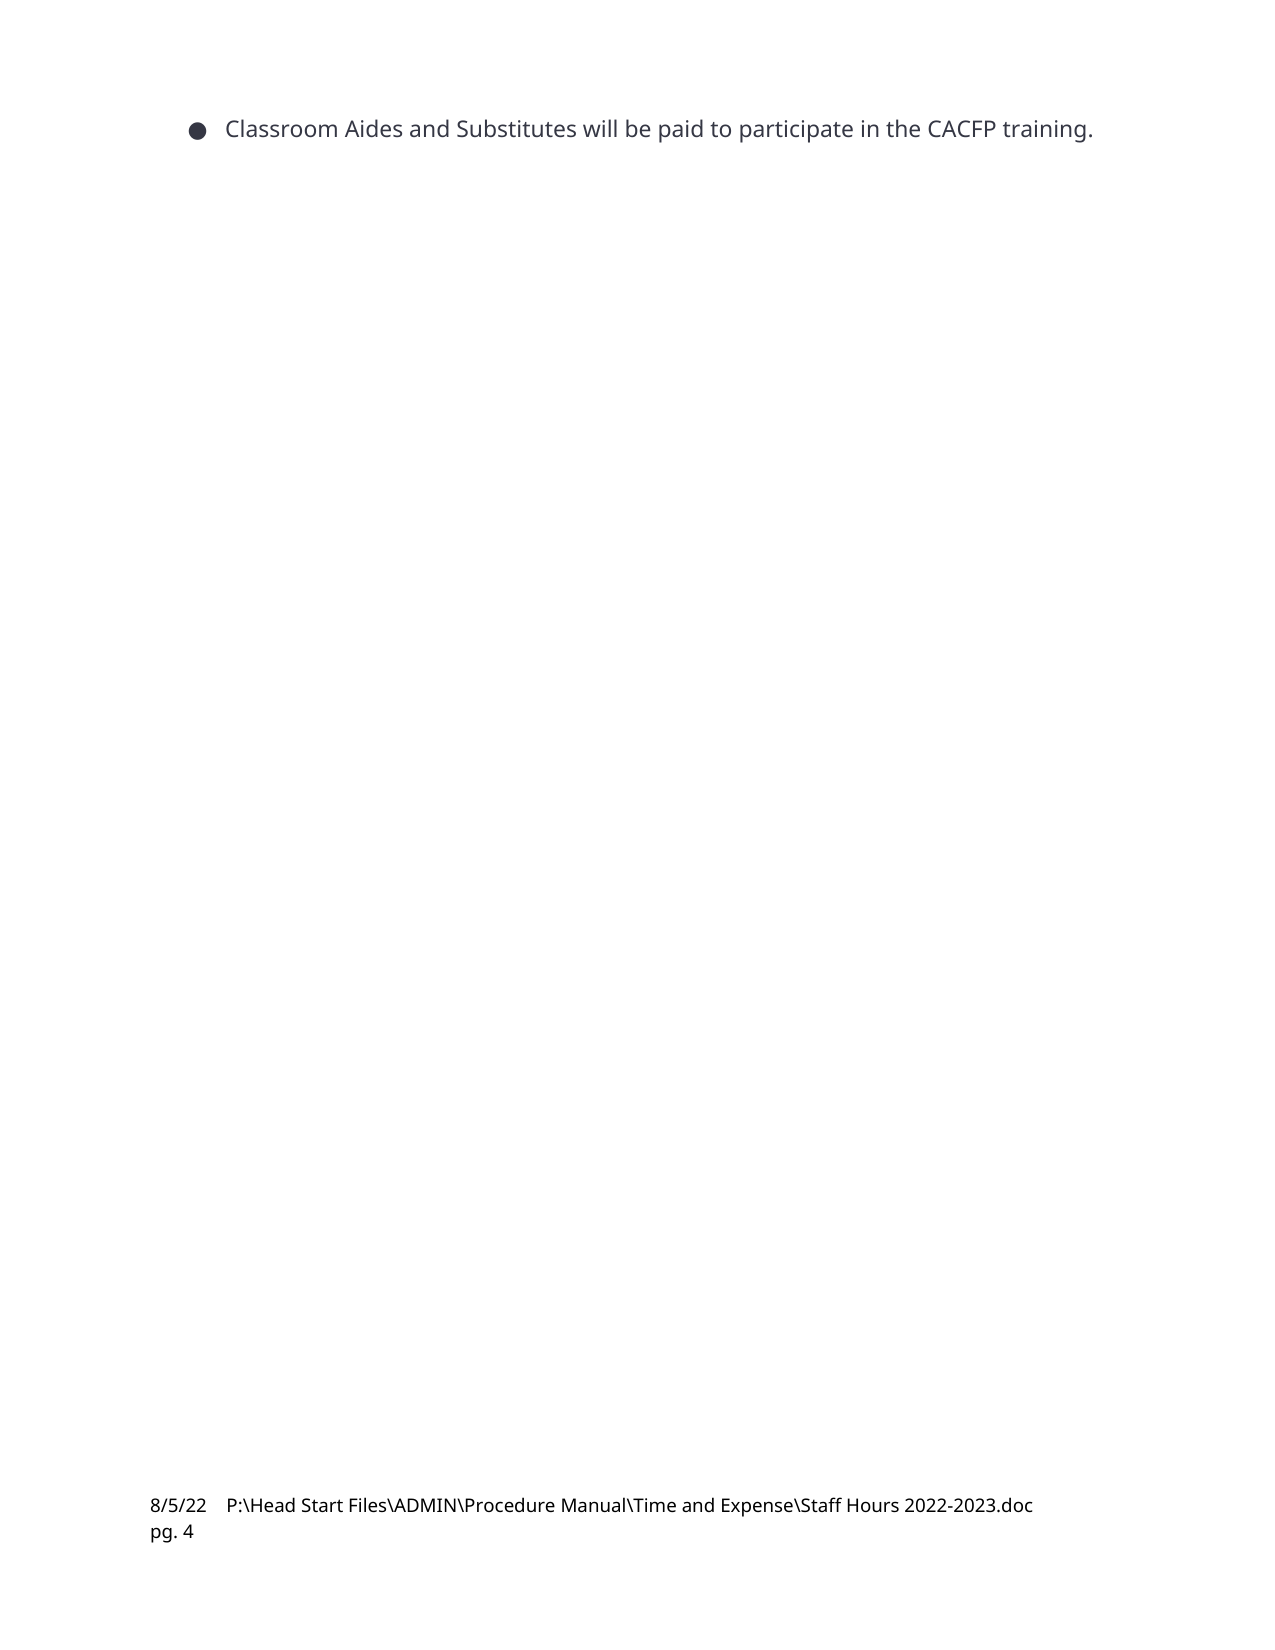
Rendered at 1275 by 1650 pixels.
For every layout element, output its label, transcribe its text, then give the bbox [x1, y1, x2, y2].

list Classroom Aides and Substitutes will be paid to participate in the CACFP training. [187, 112, 1125, 144]
